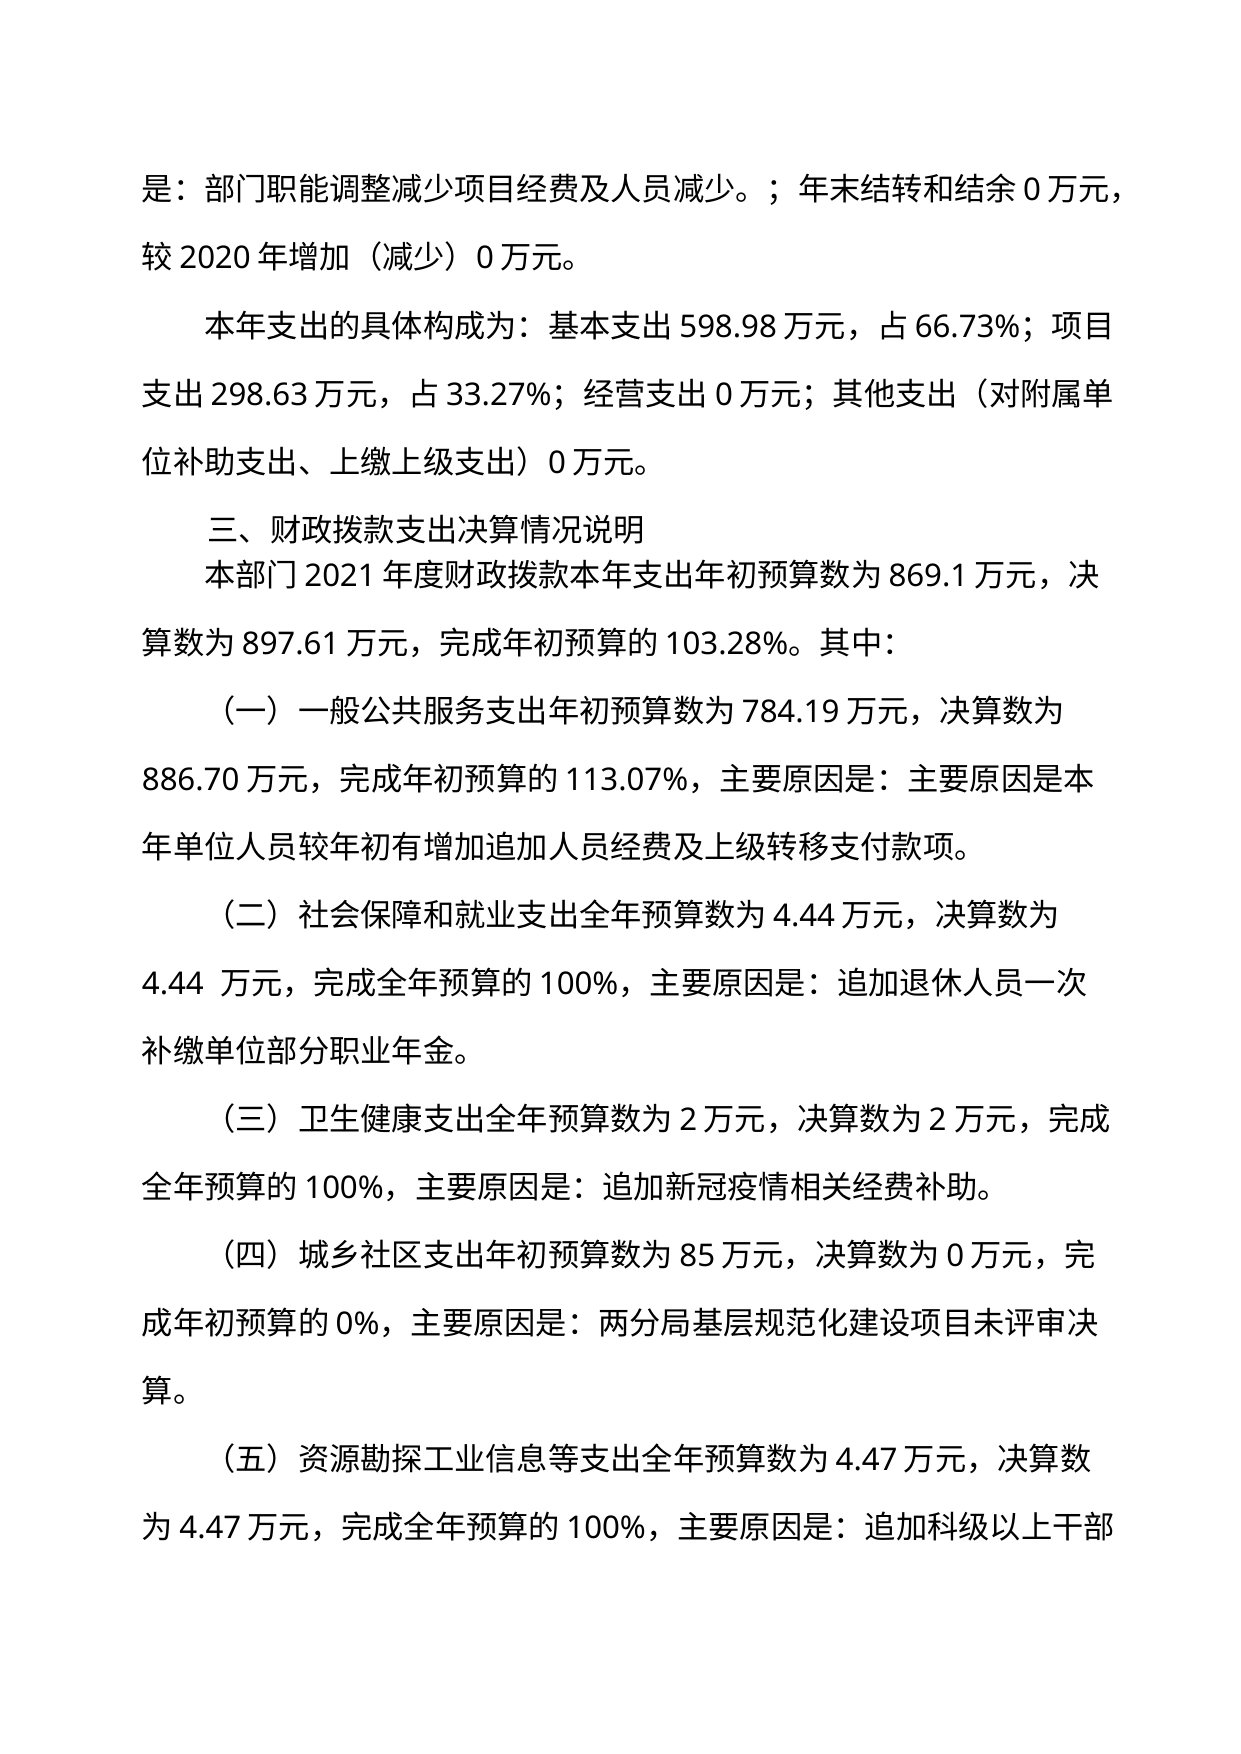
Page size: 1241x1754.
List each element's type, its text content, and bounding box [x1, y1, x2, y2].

text 本年支出的具体构成为：基本支出598.98万元，占66.73%；项目支出298.63万元，占33.27%；经营支出 0万元；其他支出（对附属单位补助支出、上缴上级支出）0万元。 [142, 301, 1115, 482]
text （一）一般公共服务支出年初预算数为784.19万元，决算数为886.70万元，完成年初预算的113.07%，主要原因是：主要原因是本年单位人员较年初有增加追加人员经费及上级转移支付款项。 [142, 686, 1115, 867]
text （四）城乡社区支出年初预算数为85万元，决算数为0万元，完成年初预算的0%，主要原因是：两分局基层规范化建设项目未评审决算。 [142, 1230, 1115, 1411]
text （二）社会保障和就业支出全年预算数为4.44万元，决算数为4.44 万元，完成全年预算的100%，主要原因是：追加退休人员一次补缴单位部分职业年金。 [142, 890, 1115, 1071]
text 本部门2021年度财政拨款本年支出年初预算数为869.1万元，决算数为897.61万元，完成年初预算的103.28%。其中： [142, 550, 1115, 663]
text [142, 164, 1115, 278]
text 三、财政拨款支出决算情况说明 [142, 505, 1115, 550]
text （三）卫生健康支出全年预算数为2万元，决算数为2 万元，完成全年预算的100%，主要原因是：追加新冠疫情相关经费补助。 [142, 1094, 1115, 1207]
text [142, 1434, 1115, 1547]
